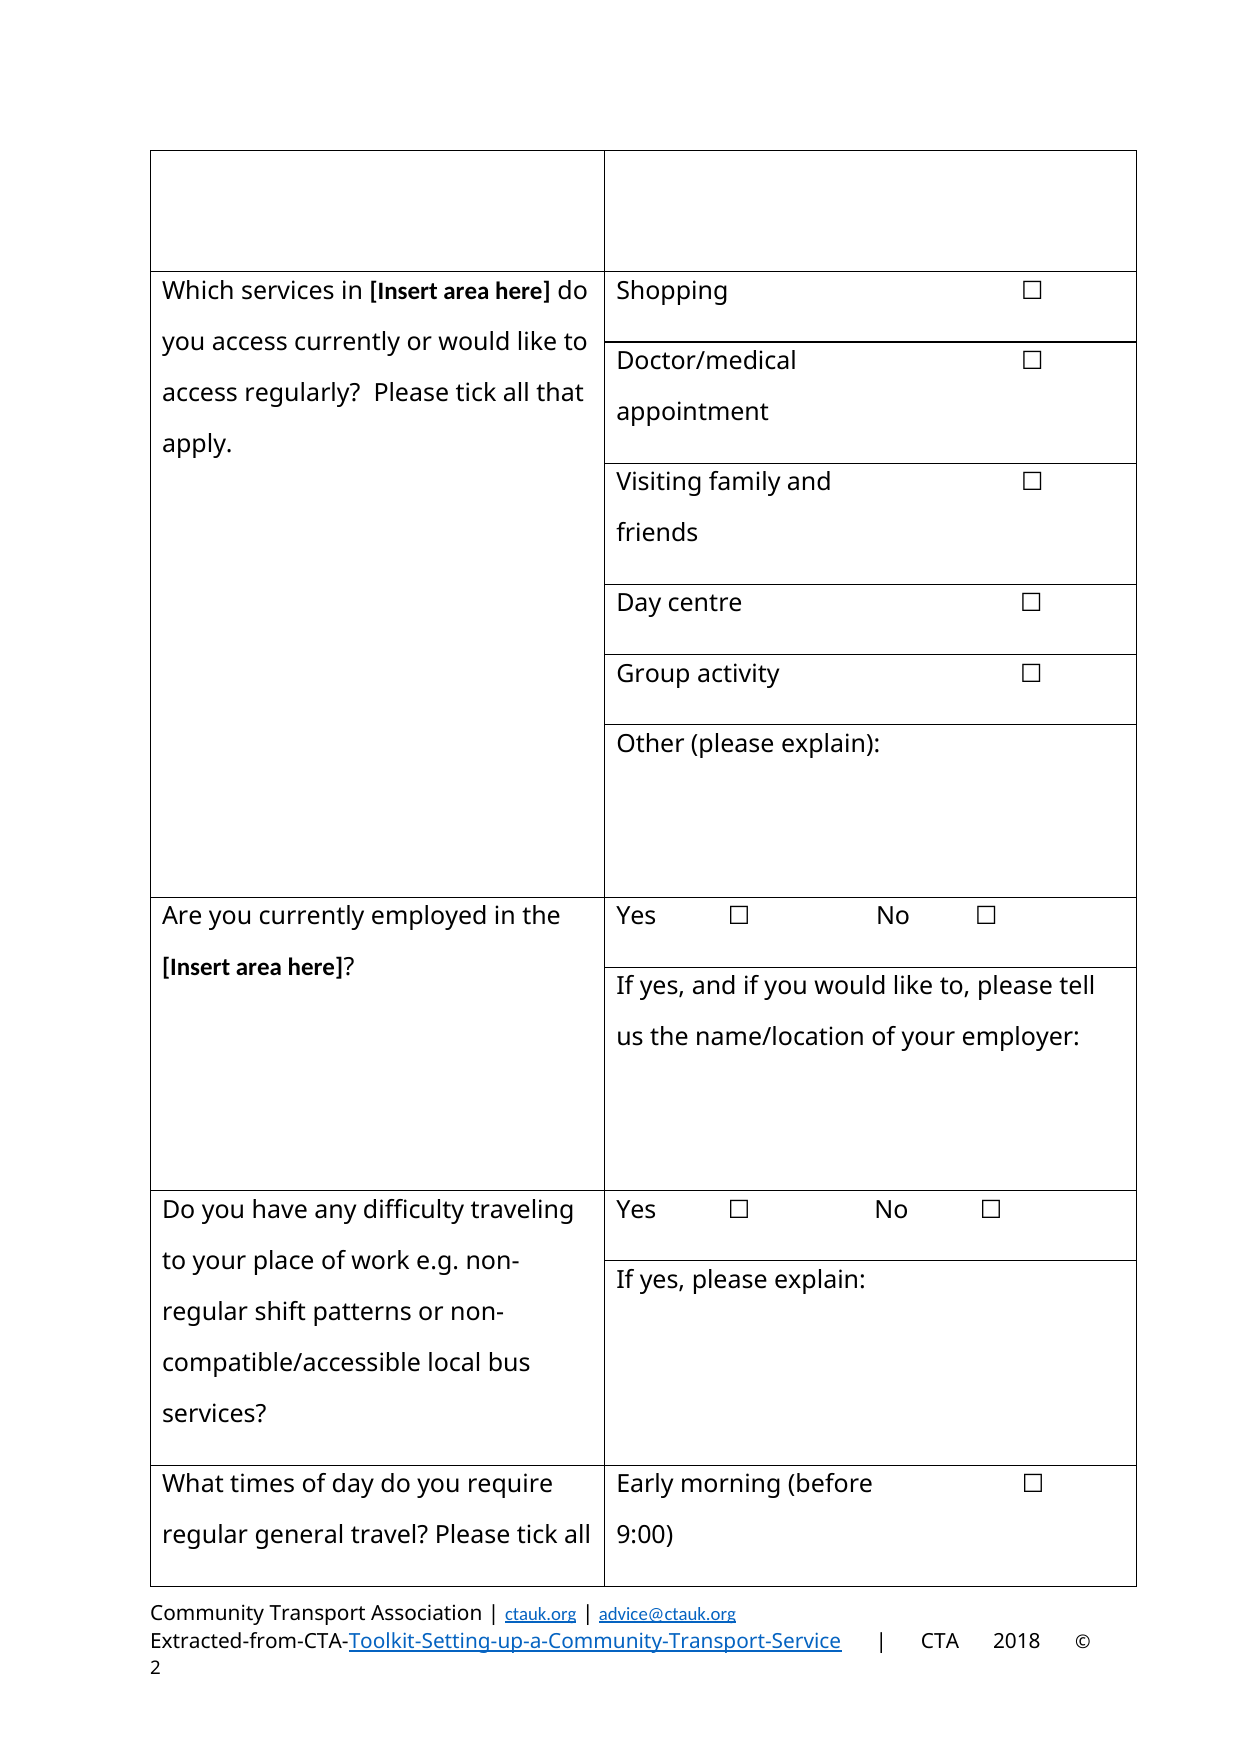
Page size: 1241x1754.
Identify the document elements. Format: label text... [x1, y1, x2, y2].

table_cell If yes, please explain: [605, 1261, 1136, 1464]
table_cell If yes, and if you would like to, please tell us the name/location of your employer: [605, 968, 1136, 1190]
table_cell Yes [605, 898, 864, 967]
table_cell Doctor/medical appointment [605, 343, 927, 463]
table_cell Visiting family and friends [605, 464, 927, 584]
table_cell Are you currently employed in the [Insert area here]? [151, 898, 604, 1190]
table_cell Do you have any difficulty traveling to your place of work e.g. non-regular shift patterns or non-compatible/accessible local bus services? [151, 1191, 604, 1464]
table_cell No [865, 898, 1136, 967]
table_cell Which services in [Insert area here] do you access currently or would like to access regularly? Please tick all that apply. [151, 272, 604, 897]
table_cell [928, 151, 1136, 271]
table_cell Group activity [605, 655, 926, 724]
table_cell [151, 1466, 604, 1586]
table_cell Yes [605, 1191, 863, 1260]
table_cell Other (please explain): [605, 725, 1136, 897]
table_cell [605, 151, 927, 271]
table_cell Early morning (before 9:00) [605, 1466, 929, 1586]
table_cell Day centre [605, 585, 926, 654]
table_cell No [863, 1191, 1136, 1260]
table_cell Shopping [605, 272, 927, 341]
